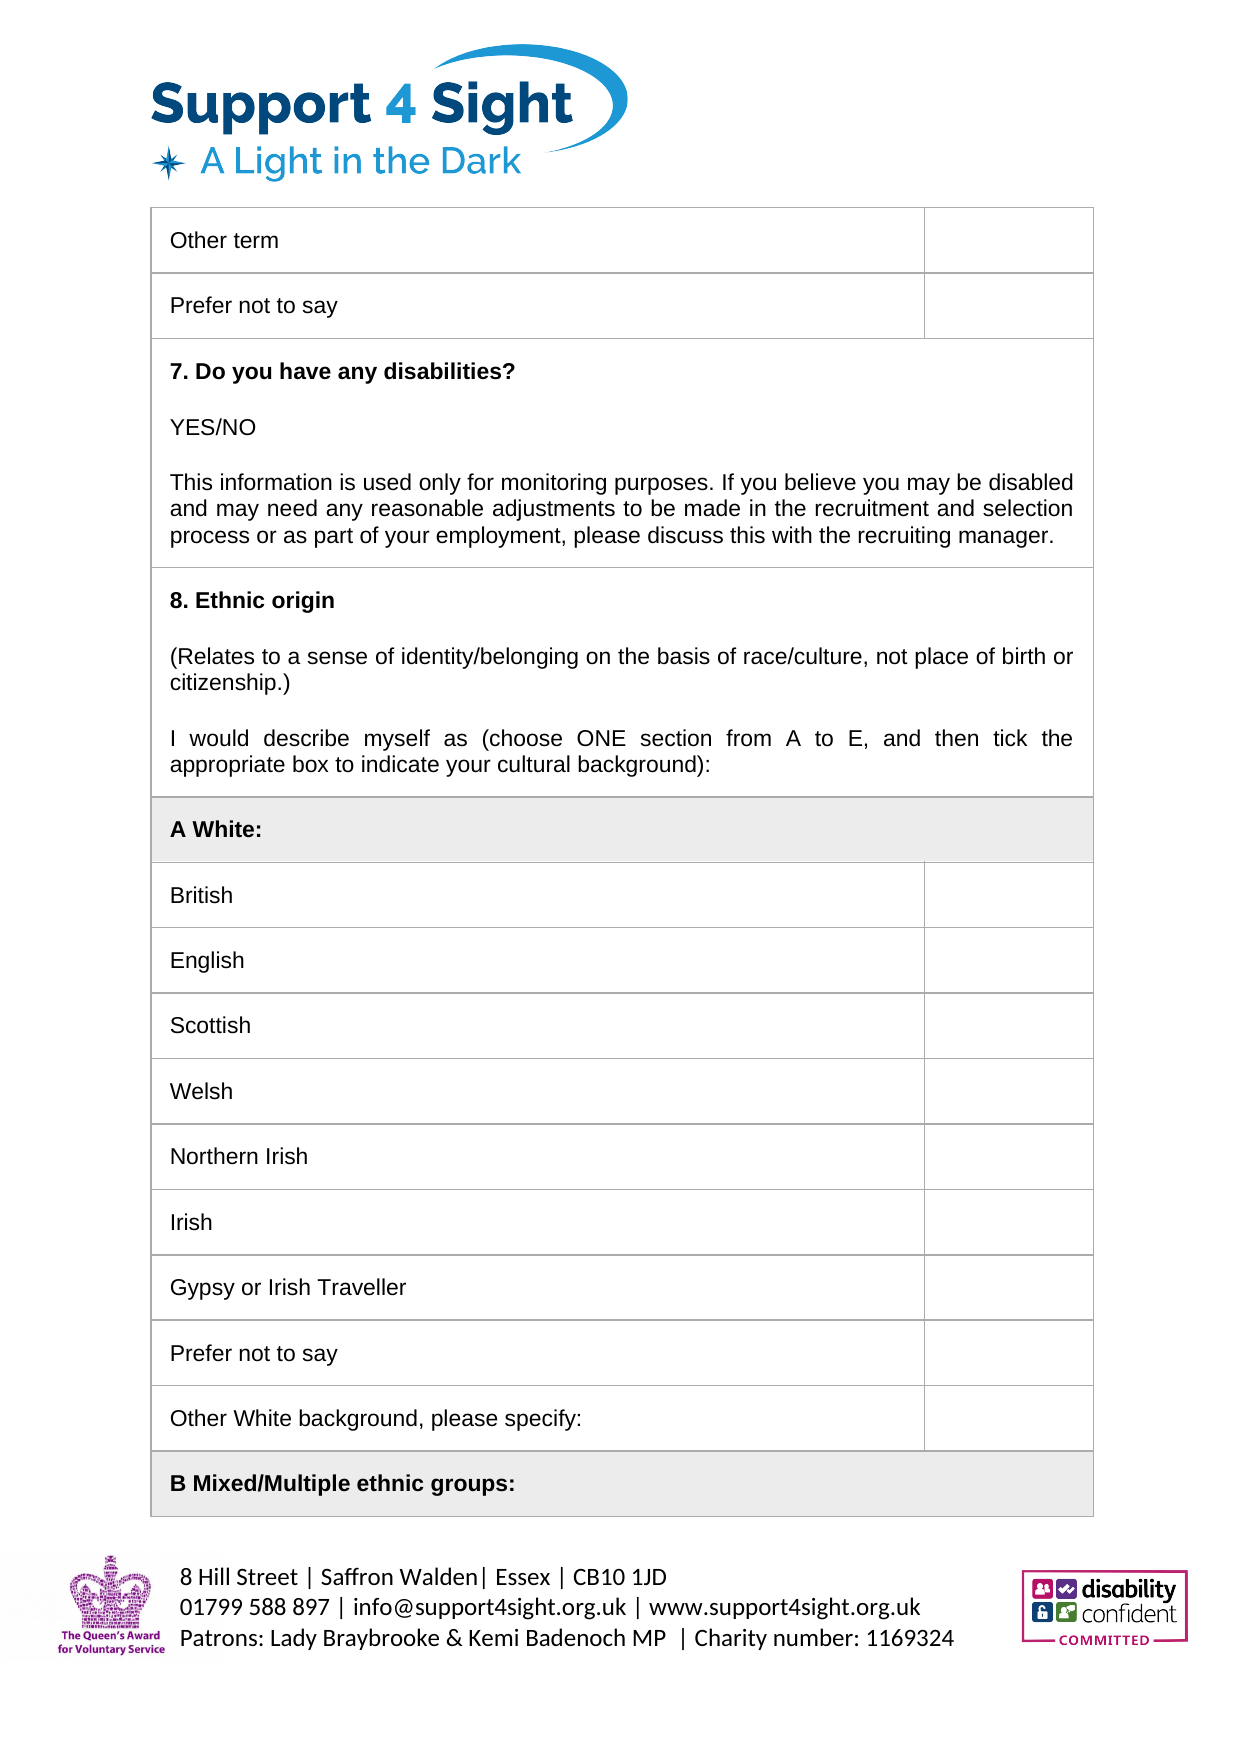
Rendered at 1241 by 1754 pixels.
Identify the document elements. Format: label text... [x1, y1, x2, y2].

table_cell English [152, 928, 924, 992]
picture [0, 1550, 224, 1661]
table_cell [925, 1059, 1093, 1123]
table_cell [925, 274, 1093, 338]
table_cell [925, 1321, 1093, 1385]
table_cell 7. Do you have any disabilities? YES/NO This information is used only for monitoring purposes. If you believe you may be disabled and may need any reasonable adjustments to be made in the recruitment and selection process or as part of your employment, please discuss this with the recruiting manager. [152, 339, 1093, 567]
table_cell Irish [152, 1190, 924, 1254]
table_cell 8. Ethnic origin (Relates to a sense of identity/belonging on the basis of race/culture, not place of birth or citizenship.) I would describe myself as (choose ONE section from A to E, and then tick the appropriate box to indicate your cultural background): [152, 568, 1093, 796]
table_cell [925, 1190, 1093, 1254]
table_cell Other term [152, 208, 924, 272]
table_cell Prefer not to say [152, 274, 924, 338]
table_cell Gypsy or Irish Traveller [152, 1256, 924, 1319]
table_cell [925, 1125, 1093, 1188]
table_cell [925, 928, 1093, 992]
table_cell Other White background, please specify: [152, 1386, 924, 1450]
table_cell [925, 994, 1093, 1058]
table_cell Welsh [152, 1059, 924, 1123]
table_cell B Mixed/Multiple ethnic groups: [152, 1452, 1093, 1516]
table_cell [925, 1256, 1093, 1319]
table_cell [925, 208, 1093, 272]
picture [1021, 1570, 1188, 1652]
table_cell Northern Irish [152, 1125, 924, 1188]
table_cell Scottish [152, 994, 924, 1058]
table_cell Prefer not to say [152, 1321, 924, 1385]
table_cell [925, 1386, 1093, 1450]
table_cell British [152, 863, 924, 927]
picture [150, 44, 628, 182]
table_cell A White: [152, 798, 1093, 861]
table_cell [925, 863, 1093, 927]
